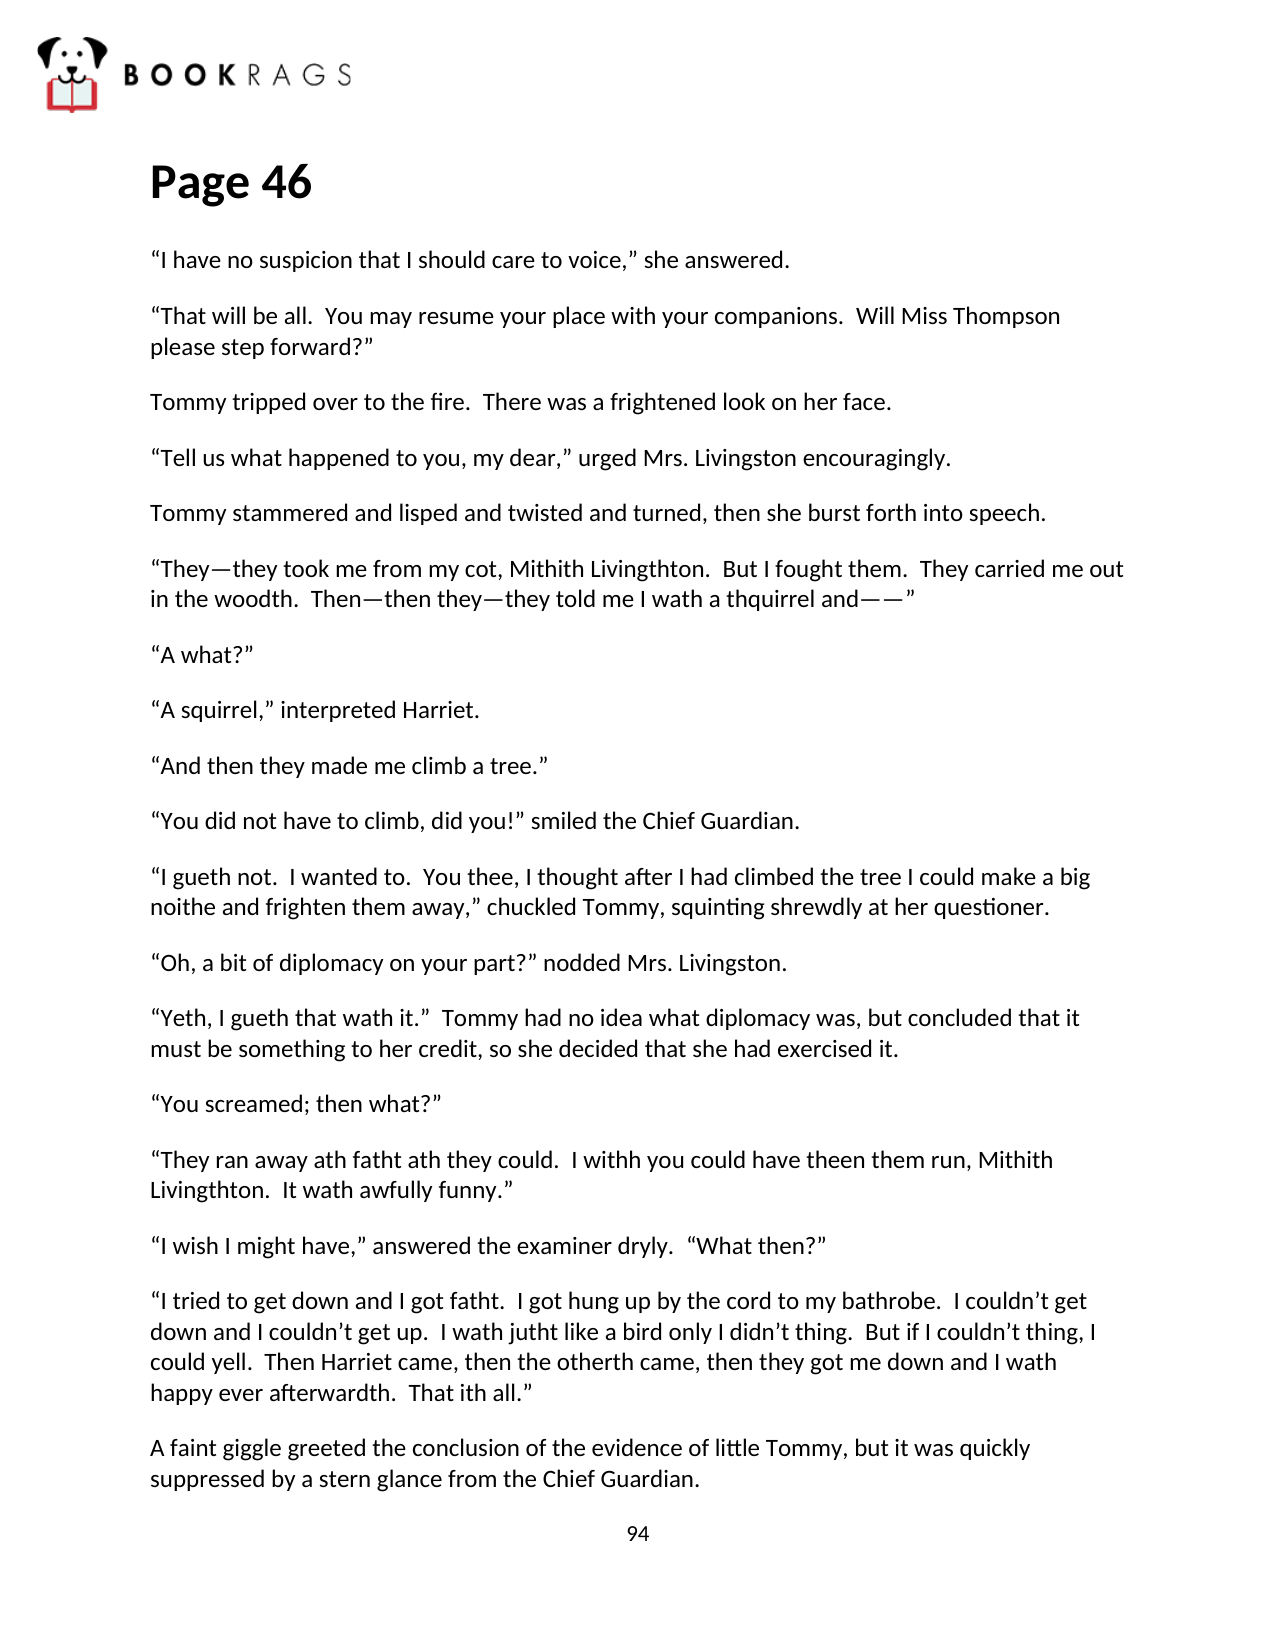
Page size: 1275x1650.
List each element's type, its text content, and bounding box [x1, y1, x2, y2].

text Page 46 [150, 150, 1125, 211]
text “Tell us what happened to you, my dear,” urged Mrs. Livingston encouragingly. [150, 442, 1125, 472]
text “They ran away ath fatht ath they could. I withh you could have theen them run, Mithith Livingthton. It wath awfully funny.” [150, 1144, 1125, 1205]
text “I wish I might have,” answered the examiner dryly. “What then?” [150, 1230, 1125, 1261]
text “You did not have to climb, did you!” smiled the Chief Guardian. [150, 805, 1125, 836]
text “You screamed; then what?” [150, 1088, 1125, 1119]
text “That will be all. You may resume your place with your companions. Will Miss Thompson please step forward?” [150, 300, 1125, 361]
text Tommy tripped over to the fire. There was a frightened look on her face. [150, 386, 1125, 417]
text “Oh, a bit of diplomacy on your part?” nodded Mrs. Livingston. [150, 947, 1125, 977]
text Tommy stammered and lisped and twisted and turned, then she burst forth into speech. [150, 497, 1125, 528]
text “They—­they took me from my cot, Mithith Livingthton. But I fought them. They carried me out in the woodth. Then—­then they—­they told me I wath a thquirrel and——­” [150, 553, 1125, 614]
text “A what?” [150, 639, 1125, 669]
text “Yeth, I gueth that wath it.” Tommy had no idea what diplomacy was, but concluded that it must be something to her credit, so she decided that she had exercised it. [150, 1002, 1125, 1063]
text “I gueth not. I wanted to. You thee, I thought after I had climbed the tree I could make a big noithe and frighten them away,” chuckled Tommy, squinting shrewdly at her questioner. [150, 861, 1125, 922]
text “A squirrel,” interpreted Harriet. [150, 694, 1125, 725]
text “I tried to get down and I got fatht. I got hung up by the cord to my bathrobe. I couldn’t get down and I couldn’t get up. I wath jutht like a bird only I didn’t thing. But if I couldn’t thing, I could yell. Then Harriet came, then the otherth came, then they got me down and I wath happy ever afterwardth. That ith all.” [150, 1286, 1125, 1408]
text A faint giggle greeted the conclusion of the evidence of little Tommy, but it was quickly suppressed by a stern glance from the Chief Guardian. [150, 1433, 1125, 1494]
text “And then they made me climb a tree.” [150, 750, 1125, 780]
text “I have no suspicion that I should care to voice,” she answered. [150, 244, 1125, 275]
picture [37, 37, 351, 113]
